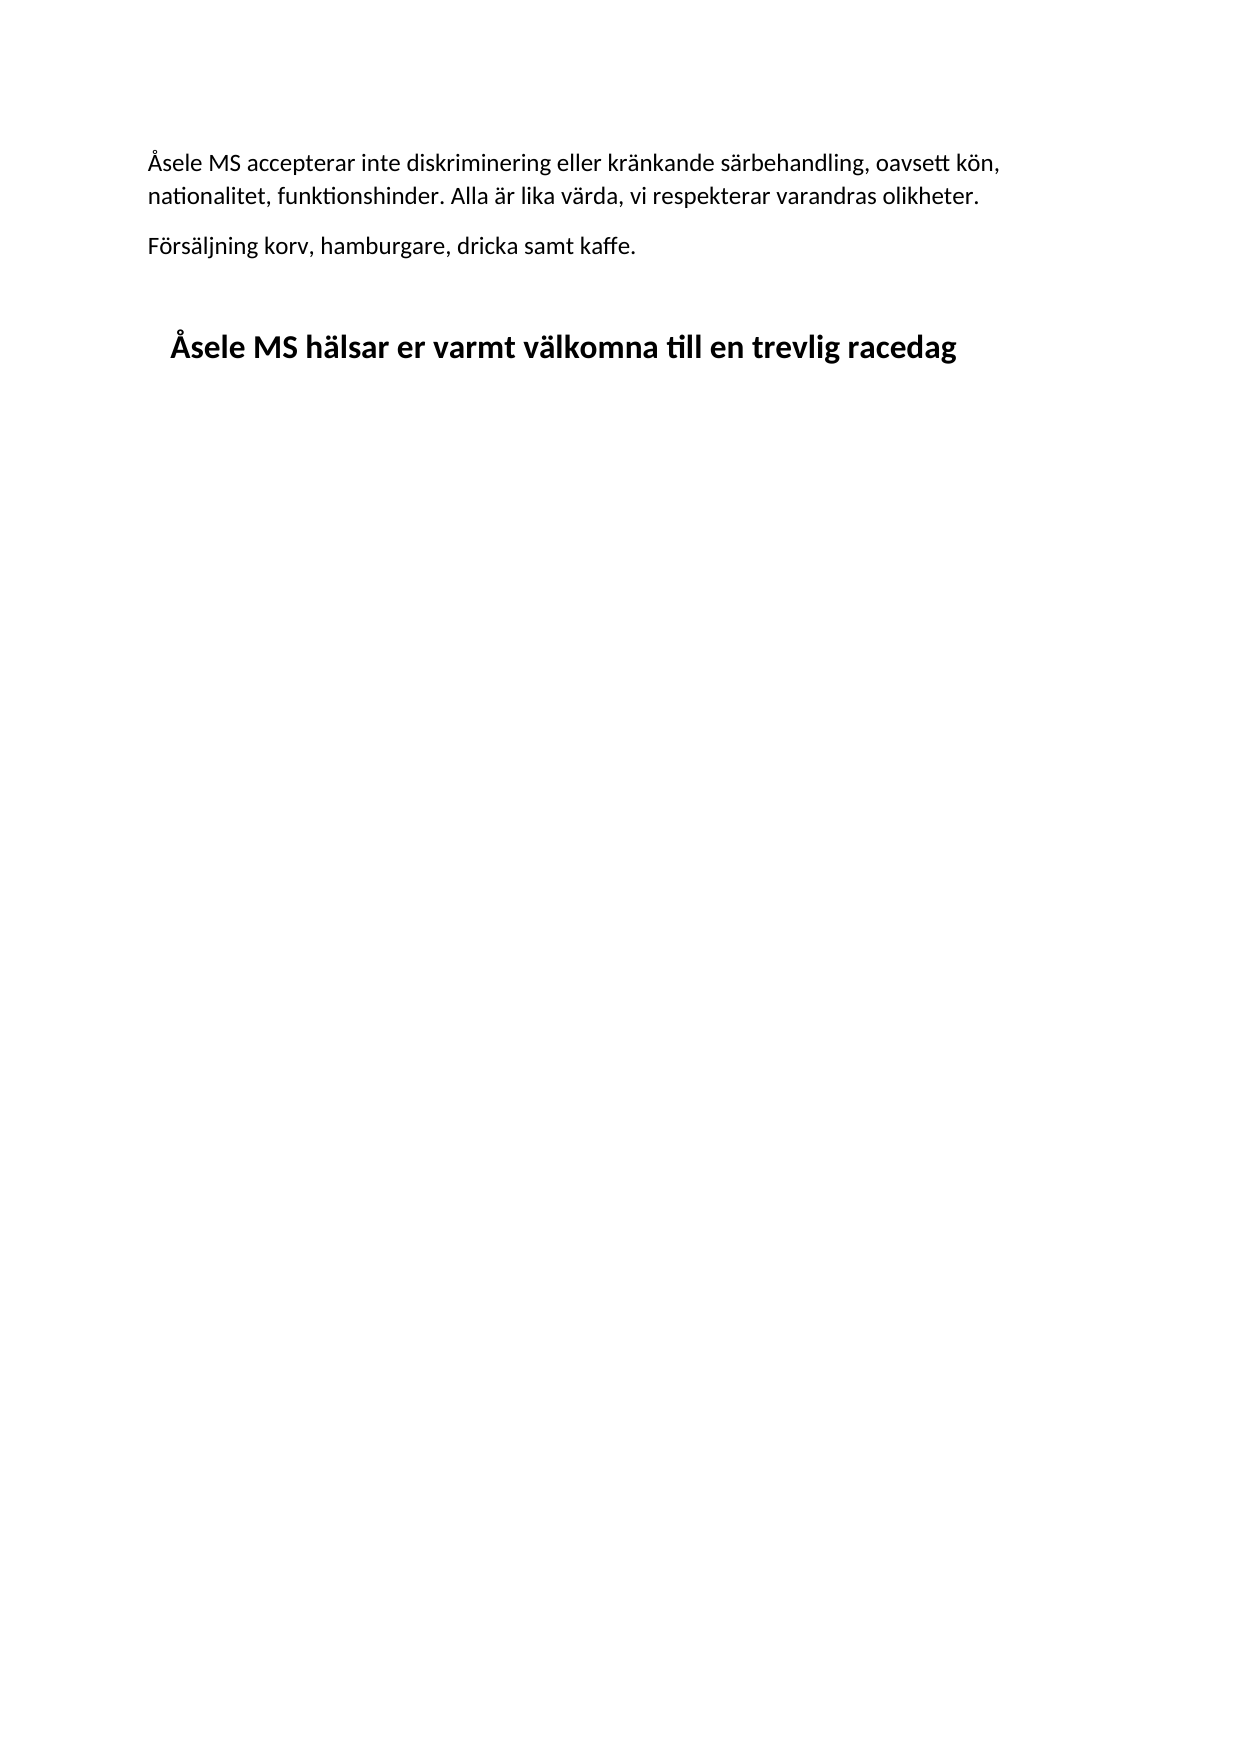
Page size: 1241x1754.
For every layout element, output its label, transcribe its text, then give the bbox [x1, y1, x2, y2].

text Försäljning korv, hamburgare, dricka samt kaffe. [148, 230, 1093, 261]
text Åsele MS accepterar inte diskriminering eller kränkande särbehandling, oavsett kön, nationalitet, funktionshinder. Alla är lika värda, vi respekterar varandras olikheter. [148, 148, 1093, 211]
text Åsele MS hälsar er varmt välkomna till en trevlig racedag [148, 327, 1093, 367]
